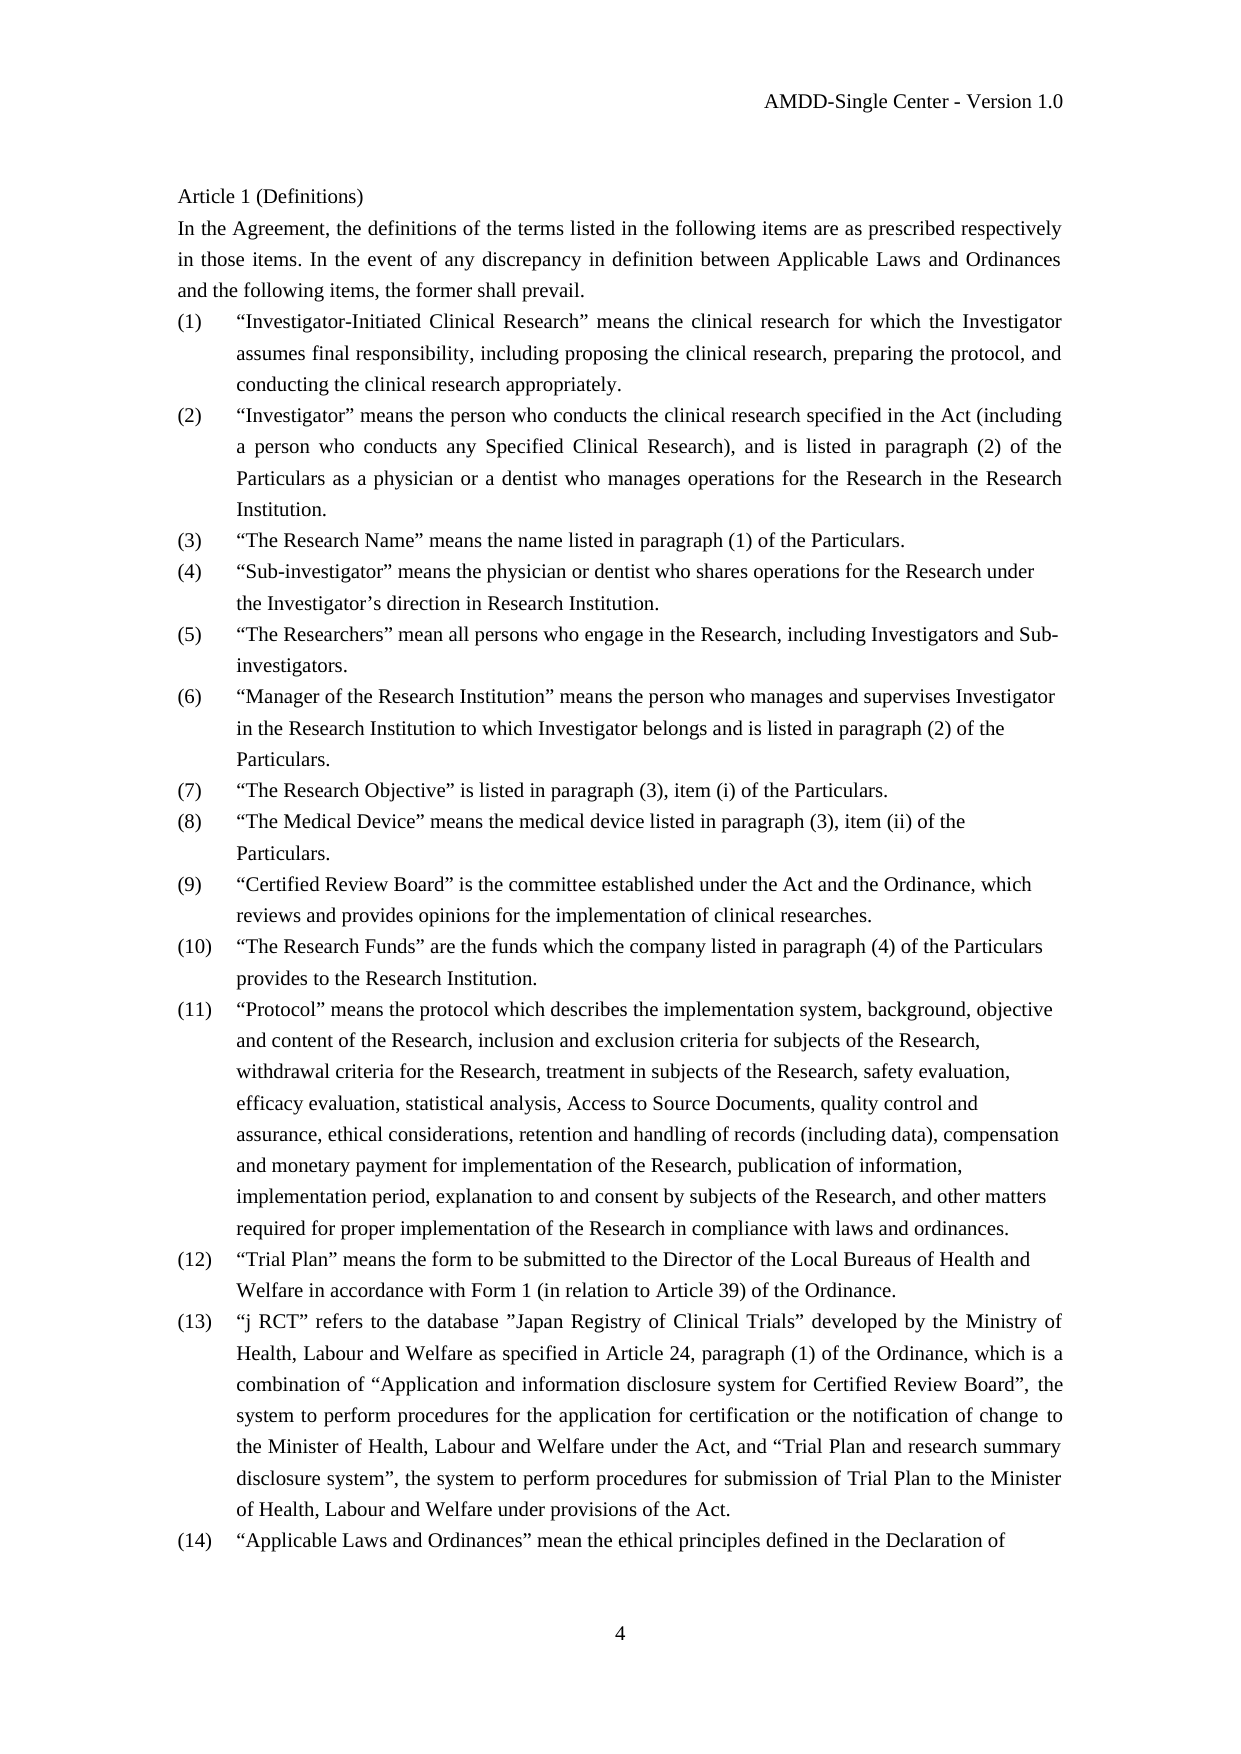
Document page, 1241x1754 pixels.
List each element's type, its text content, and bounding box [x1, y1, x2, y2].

text (11) “Protocol” means the protocol which describes the implementation system, background, objective and content of the Research, inclusion and exclusion criteria for subjects of the Research, withdrawal criteria for the Research, treatment in subjects of the Research, safety evaluation, efficacy evaluation, statistical analysis, Access to Source Documents, quality control and assurance, ethical considerations, retention and handling of records (including data), compensation and monetary payment for implementation of the Research, publication of information, implementation period, explanation to and consent by subjects of the Research, and other matters required for proper implementation of the Research in compliance with laws and ordinances. [177, 990, 1063, 1240]
text (13) “j RCT” refers to the database ”Japan Registry of Clinical Trials” developed by the Ministry of Health, Labour and Welfare as specified in Article 24, paragraph (1) of the Ordinance, which is a combination of “Application and information disclosure system for Certified Review Board”, the system to perform procedures for the application for certification or the notification of change to the Minister of Health, Labour and Welfare under the Act, and “Trial Plan and research summary disclosure system”, the system to perform procedures for submission of Trial Plan to the Minister of Health, Labour and Welfare under provisions of the Act. [177, 1302, 1063, 1521]
text (7) “The Research Objective” is listed in paragraph (3), item (i) of the Particulars. [177, 771, 1063, 802]
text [177, 1521, 1063, 1552]
text (6) “Manager of the Research Institution” means the person who manages and supervises Investigator in the Research Institution to which Investigator belongs and is listed in paragraph (2) of the Particulars. [177, 677, 1063, 771]
text (12) “Trial Plan” means the form to be submitted to the Director of the Local Bureaus of Health and Welfare in accordance with Form 1 (in relation to Article 39) of the Ordinance. [177, 1240, 1063, 1302]
text (2) “Investigator” means the person who conducts the clinical research specified in the Act (including a person who conducts any Specified Clinical Research), and is listed in paragraph (2) of the Particulars as a physician or a dentist who manages operations for the Research in the Research Institution. [177, 396, 1063, 521]
text In the Agreement, the definitions of the terms listed in the following items are as prescribed respectively in those items. In the event of any discrepancy in definition between Applicable Laws and Ordinances and the following items, the former shall prevail. [177, 208, 1063, 302]
text Article 1 (Definitions) [177, 177, 1063, 208]
text (3) “The Research Name” means the name listed in paragraph (1) of the Particulars. [177, 521, 1063, 552]
text (4) “Sub-investigator” means the physician or dentist who shares operations for the Research under the Investigator’s direction in Research Institution. [177, 552, 1063, 615]
text (5) “The Researchers” mean all persons who engage in the Research, including Investigators and Sub-investigators. [177, 615, 1063, 677]
text (10) “The Research Funds” are the funds which the company listed in paragraph (4) of the Particulars provides to the Research Institution. [177, 927, 1063, 990]
text (9) “Certified Review Board” is the committee established under the Act and the Ordinance, which reviews and provides opinions for the implementation of clinical researches. [177, 865, 1063, 927]
text (8) “The Medical Device” means the medical device listed in paragraph (3), item (ii) of the Particulars. [177, 802, 1063, 865]
text (1) “Investigator-Initiated Clinical Research” means the clinical research for which the Investigator assumes final responsibility, including proposing the clinical research, preparing the protocol, and conducting the clinical research appropriately. [177, 302, 1063, 396]
